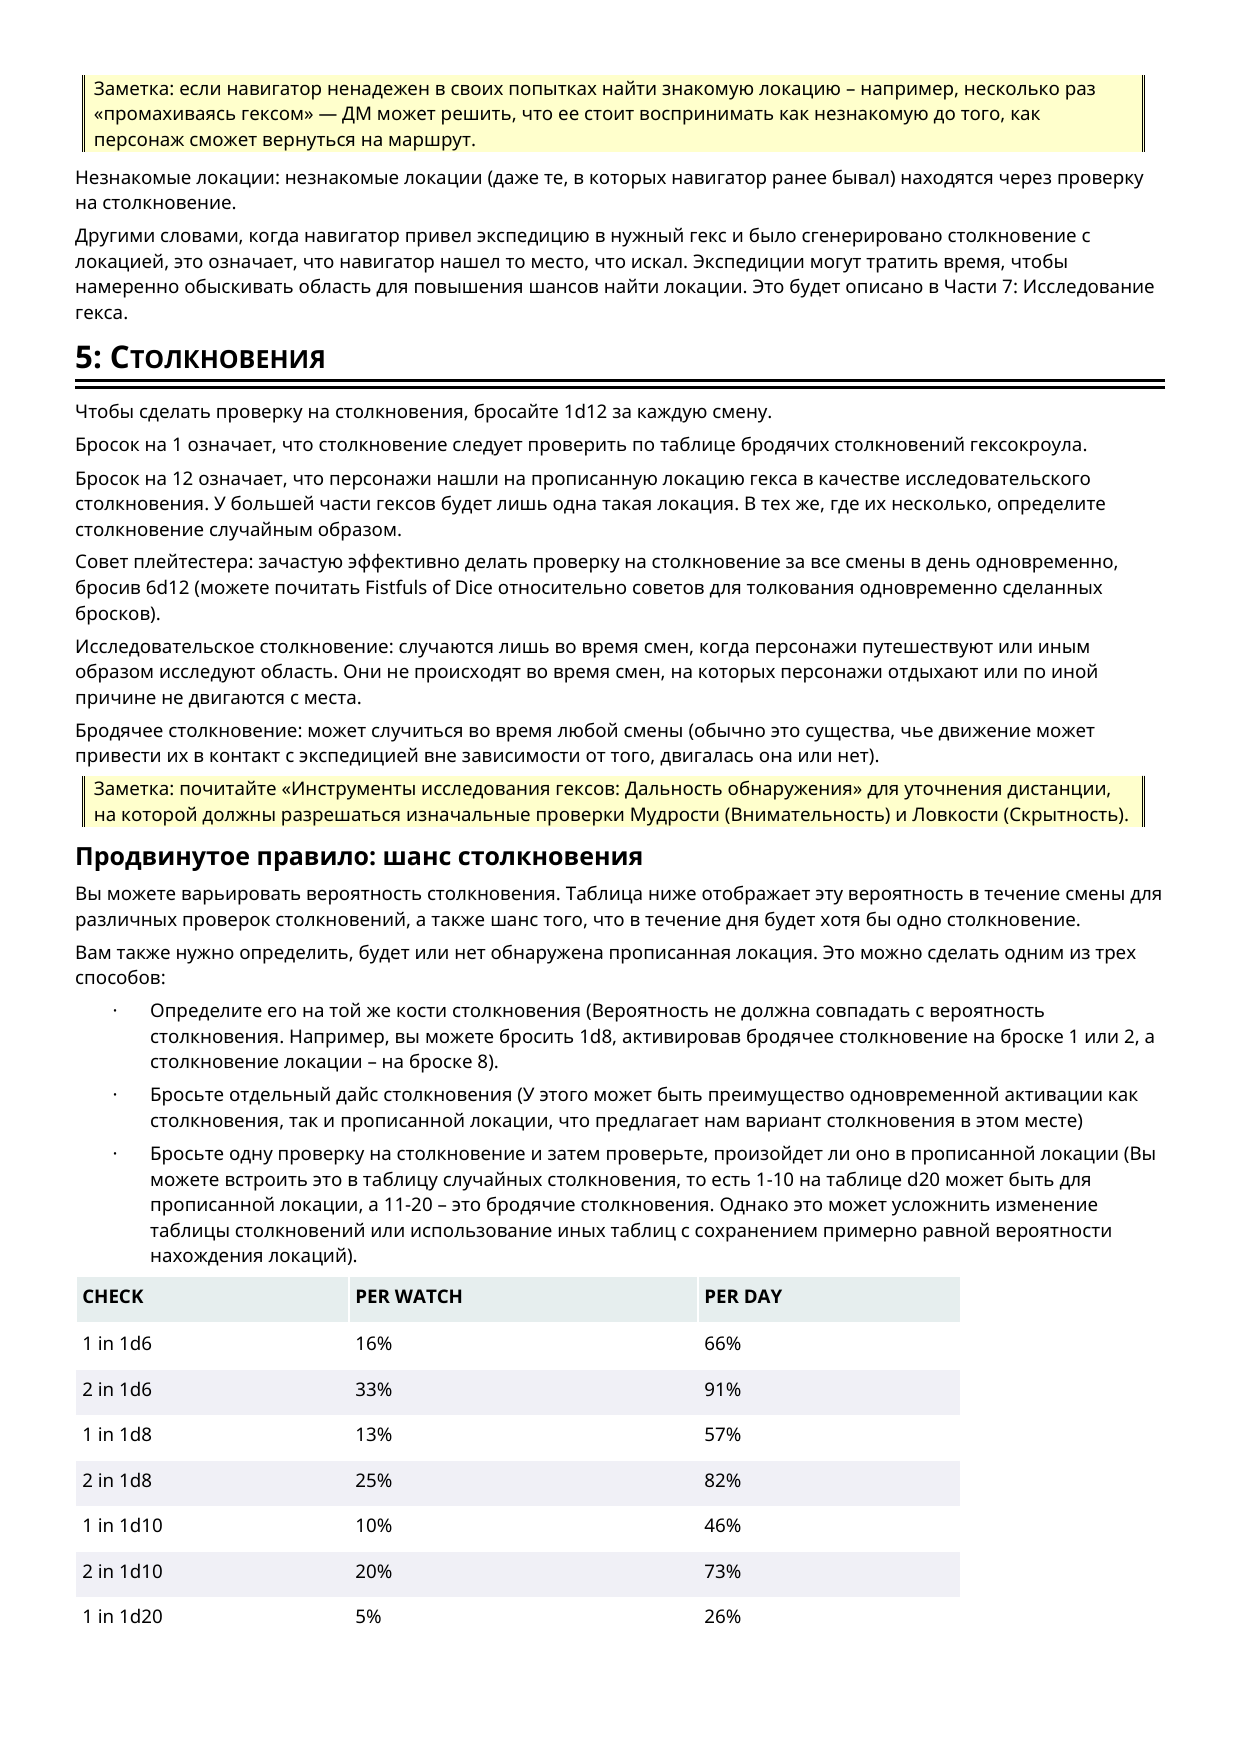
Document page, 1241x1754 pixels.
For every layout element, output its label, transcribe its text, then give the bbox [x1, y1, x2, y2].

text Заметка: почитайте «Инструменты исследования гексов: Дальность обнаружения» для уточнения дистанции, на которой должны разрешаться изначальные проверки Мудрости (Внимательность) и Ловкости (Скрытность). [85, 776, 1142, 827]
table_header PER DAY [699, 1277, 960, 1322]
table_cell 13% [349, 1415, 698, 1461]
text Чтобы сделать проверку на столкновения, бросайте 1d12 за каждую смену. [75, 399, 1165, 424]
table_cell 33% [349, 1370, 698, 1415]
table_cell 25% [349, 1461, 698, 1506]
table_cell 46% [698, 1506, 960, 1552]
text Исследовательское столкновение: случаются лишь во время смен, когда персонажи путешествуют или иным образом исследуют область. Они не происходят во время смен, на которых персонажи отдыхают или по иной причине не двигаются с места. [75, 633, 1165, 709]
list Бросьте одну проверку на столкновение и затем проверьте, произойдет ли оно в прописанной локации (Вы можете встроить это в таблицу случайных столкновения, то есть 1-10 на таблице d20 может быть для прописанной локации, а 11-20 – это бродячие столкновения. Однако это может усложнить изменение таблицы столкновений или использование иных таблиц с сохранением примерно равной вероятности нахождения локаций). [112, 1140, 1165, 1268]
table_cell 26% [698, 1597, 960, 1643]
table_cell 73% [698, 1552, 960, 1597]
table_cell 2 in 1d6 [76, 1370, 349, 1415]
table_cell 1 in 1d20 [76, 1597, 349, 1643]
text Бродячее столкновение: может случиться во время любой смены (обычно это существа, чье движение может привести их в контакт с экспедицией вне зависимости от того, двигалась она или нет). [75, 717, 1165, 768]
table_cell 2 in 1d10 [76, 1552, 349, 1597]
table_cell 82% [698, 1461, 960, 1506]
table_cell 1 in 1d10 [76, 1506, 349, 1552]
list Бросьте отдельный дайс столкновения (У этого может быть преимущество одновременной активации как столкновения, так и прописанной локации, что предлагает нам вариант столкновения в этом месте) [112, 1082, 1165, 1133]
text Вы можете варьировать вероятность столкновения. Таблица ниже отображает эту вероятность в течение смены для различных проверок столкновений, а также шанс того, что в течение дня будет хотя бы одно столкновение. [75, 881, 1165, 932]
table_cell 2 in 1d8 [76, 1461, 349, 1506]
text Незнакомые локации: незнакомые локации (даже те, в которых навигатор ранее бывал) находятся через проверку на столкновение. [75, 164, 1165, 215]
table_header CHECK [77, 1277, 348, 1322]
table_cell 1 in 1d6 [76, 1324, 349, 1369]
subtitle 5: Столкновения [75, 335, 1165, 379]
table_header PER WATCH [350, 1277, 697, 1322]
table_cell 1 in 1d8 [76, 1415, 349, 1461]
table_cell 5% [349, 1597, 698, 1643]
table_cell 91% [698, 1370, 960, 1415]
text Совет плейтестера: зачастую эффективно делать проверку на столкновение за все смены в день одновременно, бросив 6d12 (можете почитать Fistfuls of Dice относительно советов для толкования одновременно сделанных бросков). [75, 549, 1165, 625]
table_cell 10% [349, 1506, 698, 1552]
text Бросок на 12 означает, что персонажи нашли на прописанную локацию гекса в качестве исследовательского столкновения. У большей части гексов будет лишь одна такая локация. В тех же, где их несколько, определите столкновение случайным образом. [75, 465, 1165, 541]
table_cell 66% [698, 1324, 960, 1369]
table_cell 57% [698, 1415, 960, 1461]
subtitle Продвинутое правило: шанс столкновения [75, 839, 1165, 873]
table_cell 16% [349, 1324, 698, 1369]
text Вам также нужно определить, будет или нет обнаружена прописанная локация. Это можно сделать одним из трех способов: [75, 939, 1165, 990]
table_cell 20% [349, 1552, 698, 1597]
text Другими словами, когда навигатор привел экспедицию в нужный гекс и было сгенерировано столкновение с локацией, это означает, что навигатор нашел то место, что искал. Экспедиции могут тратить время, чтобы намеренно обыскивать область для повышения шансов найти локации. Это будет описано в Части 7: Исследование гекса. [75, 223, 1165, 325]
list Определите его на той же кости столкновения (Вероятность не должна совпадать с вероятность столкновения. Например, вы можете бросить 1d8, активировав бродячее столкновение на броске 1 или 2, а столкновение локации – на броске 8). [112, 998, 1165, 1074]
text Бросок на 1 означает, что столкновение следует проверить по таблице бродячих столкновений гексокроула. [75, 432, 1165, 457]
text Заметка: если навигатор ненадежен в своих попытках найти знакомую локацию – например, несколько раз «промахиваясь гексом» — ДМ может решить, что ее стоит воспринимать как незнакомую до того, как персонаж сможет вернуться на маршрут. [85, 75, 1142, 152]
